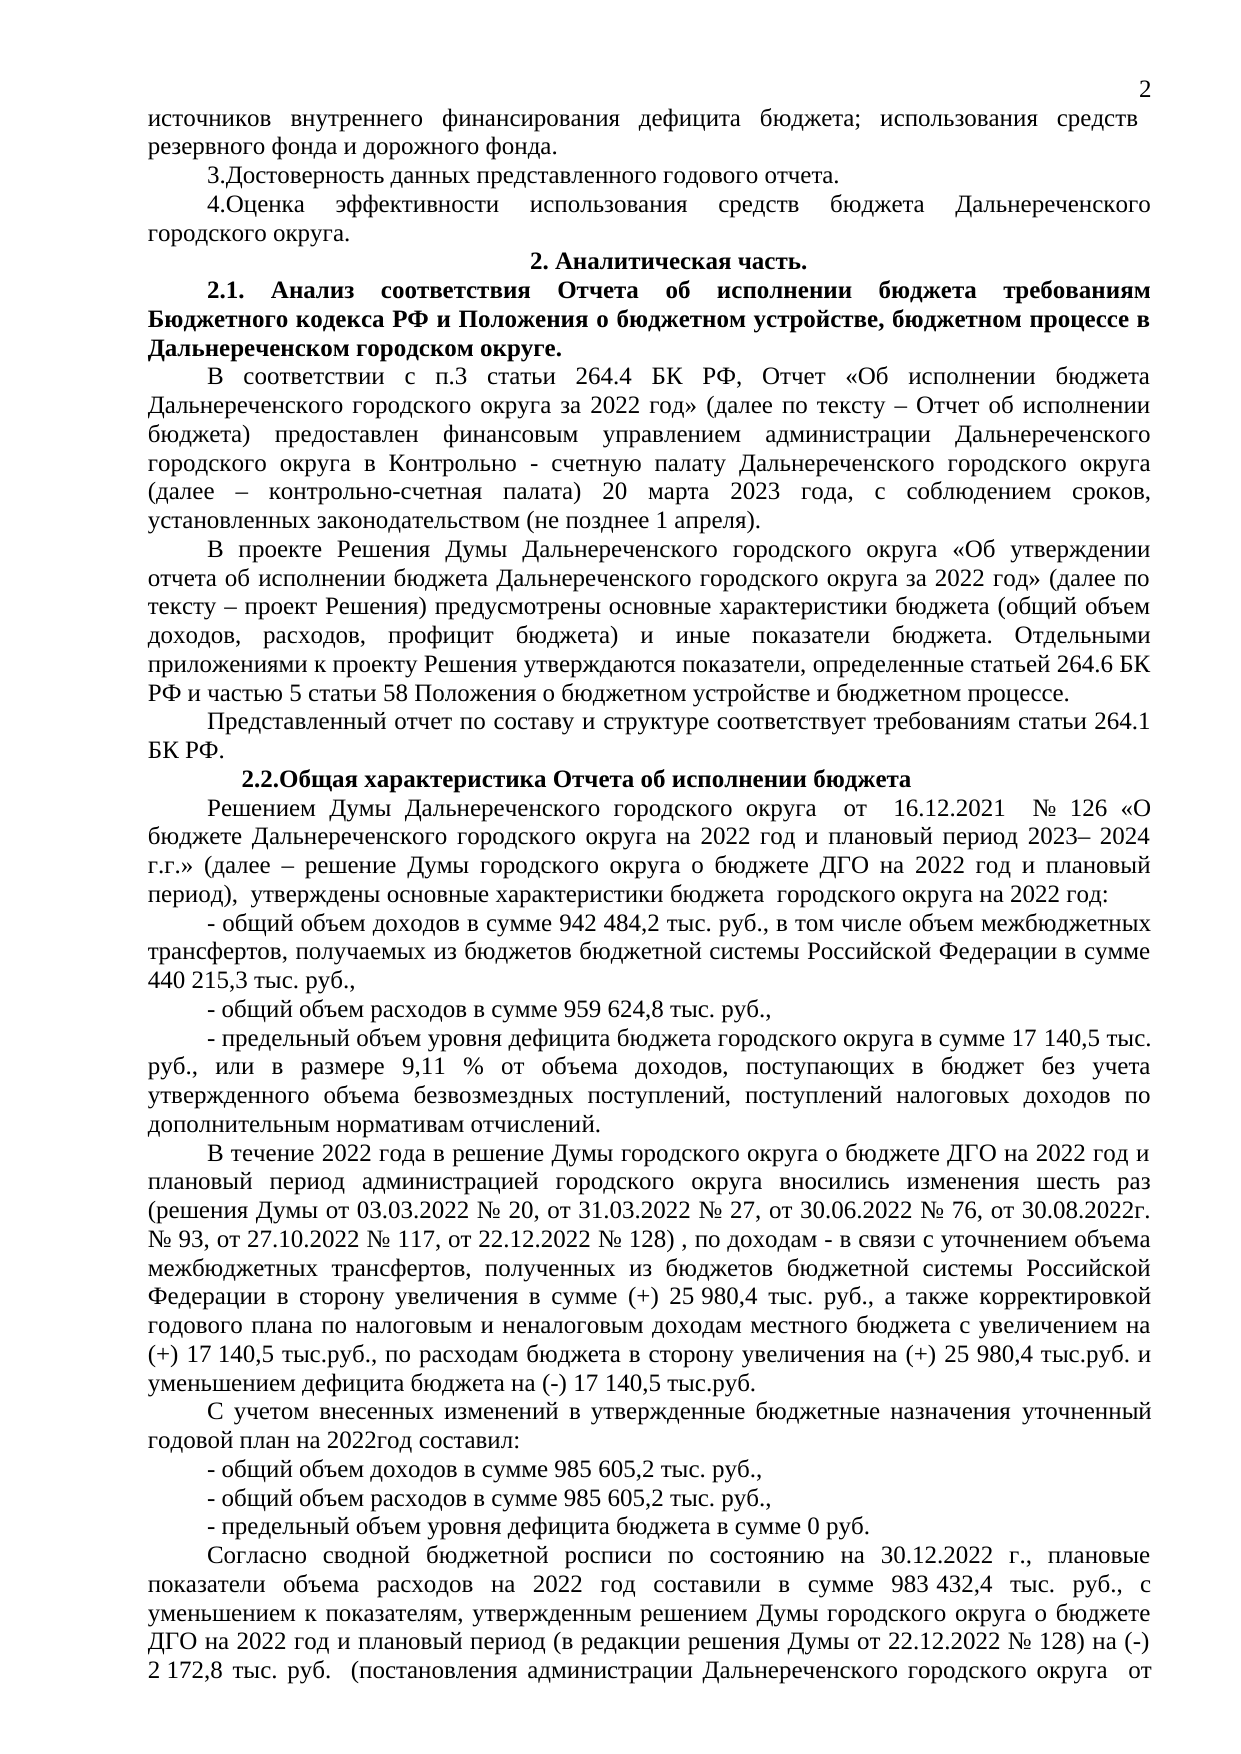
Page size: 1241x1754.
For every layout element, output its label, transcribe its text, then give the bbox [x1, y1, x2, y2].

text - общий объем доходов в сумме 942 484,2 тыс. руб., в том числе объем межбюджетных трансфертов, получаемых из бюджетов бюджетной системы Российской Федерации в сумме 440 215,3 тыс. руб., [148, 908, 1152, 994]
text Представленный отчет по составу и структуре соответствует требованиям статьи 264.1 БК РФ. [148, 706, 1152, 764]
text В течение 2022 года в решение Думы городского округа о бюджете ДГО на 2022 год и плановый период администрацией городского округа вносились изменения шесть раз (решения Думы от 03.03.2022 № 20, от 31.03.2022 № 27, от 30.06.2022 № 76, от 30.08.2022г. № 93, от 27.10.2022 № 117, от 22.12.2022 № 128) , по доходам - в связи с уточнением объема межбюджетных трансфертов, полученных из бюджетов бюджетной системы Российской Федерации в сторону увеличения в сумме (+) 25 980,4 тыс. руб., а также корректировкой годового плана по налоговым и неналоговым доходам местного бюджета с увеличением на (+) 17 140,5 тыс.руб., по расходам бюджета в сторону увеличения на (+) 25 980,4 тыс.руб. и уменьшением дефицита бюджета на (-) 17 140,5 тыс.руб. [148, 1138, 1152, 1396]
text 2.2.Общая характеристика Отчета об исполнении бюджета [148, 764, 1152, 793]
text - общий объем доходов в сумме 985 605,2 тыс. руб., [148, 1454, 1152, 1483]
text - предельный объем уровня дефицита бюджета в сумме 0 руб. [148, 1511, 1152, 1540]
text - общий объем расходов в сумме 985 605,2 тыс. руб., [148, 1483, 1152, 1511]
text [148, 103, 1152, 160]
text 2.1. Анализ соответствия Отчета об исполнении бюджета требованиям Бюджетного кодекса РФ и Положения о бюджетном устройстве, бюджетном процессе в Дальнереченском городском округе. [148, 275, 1152, 361]
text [148, 1540, 1152, 1684]
text 4.Оценка эффективности использования средств бюджета Дальнереченского городского округа. [148, 189, 1152, 246]
text - общий объем расходов в сумме 959 624,8 тыс. руб., [148, 994, 1152, 1023]
text 3.Достоверность данных представленного годового отчета. [148, 160, 1152, 189]
text 2. Аналитическая часть. [185, 246, 1152, 275]
text Решением Думы Дальнереченского городского округа от 16.12.2021 № 126 «О бюджете Дальнереченского городского округа на 2022 год и плановый период 2023– 2024 г.г.» (далее – решение Думы городского округа о бюджете ДГО на 2022 год и плановый период), утверждены основные характеристики бюджета городского округа на 2022 год: [148, 793, 1152, 908]
text В проекте Решения Думы Дальнереченского городского округа «Об утверждении отчета об исполнении бюджета Дальнереченского городского округа за 2022 год» (далее по тексту – проект Решения) предусмотрены основные характеристики бюджета (общий объем доходов, расходов, профицит бюджета) и иные показатели бюджета. Отдельными приложениями к проекту Решения утверждаются показатели, определенные статьей 264.6 БК РФ и частью 5 статьи 58 Положения о бюджетном устройстве и бюджетном процессе. [148, 534, 1152, 706]
text С учетом внесенных изменений в утвержденные бюджетные назначения уточненный годовой план на 2022год составил: [148, 1396, 1152, 1454]
text - предельный объем уровня дефицита бюджета городского округа в сумме 17 140,5 тыс. руб., или в размере 9,11 % от объема доходов, поступающих в бюджет без учета утвержденного объема безвозмездных поступлений, поступлений налоговых доходов по дополнительным нормативам отчислений. [148, 1023, 1152, 1138]
text В соответствии с п.3 статьи 264.4 БК РФ, Отчет «Об исполнении бюджета Дальнереченского городского округа за 2022 год» (далее по тексту – Отчет об исполнении бюджета) предоставлен финансовым управлением администрации Дальнереченского городского округа в Контрольно - счетную палату Дальнереченского городского округа (далее – контрольно-счетная палата) 20 марта 2023 года, с соблюдением сроков, установленных законодательством (не позднее 1 апреля). [148, 361, 1152, 534]
